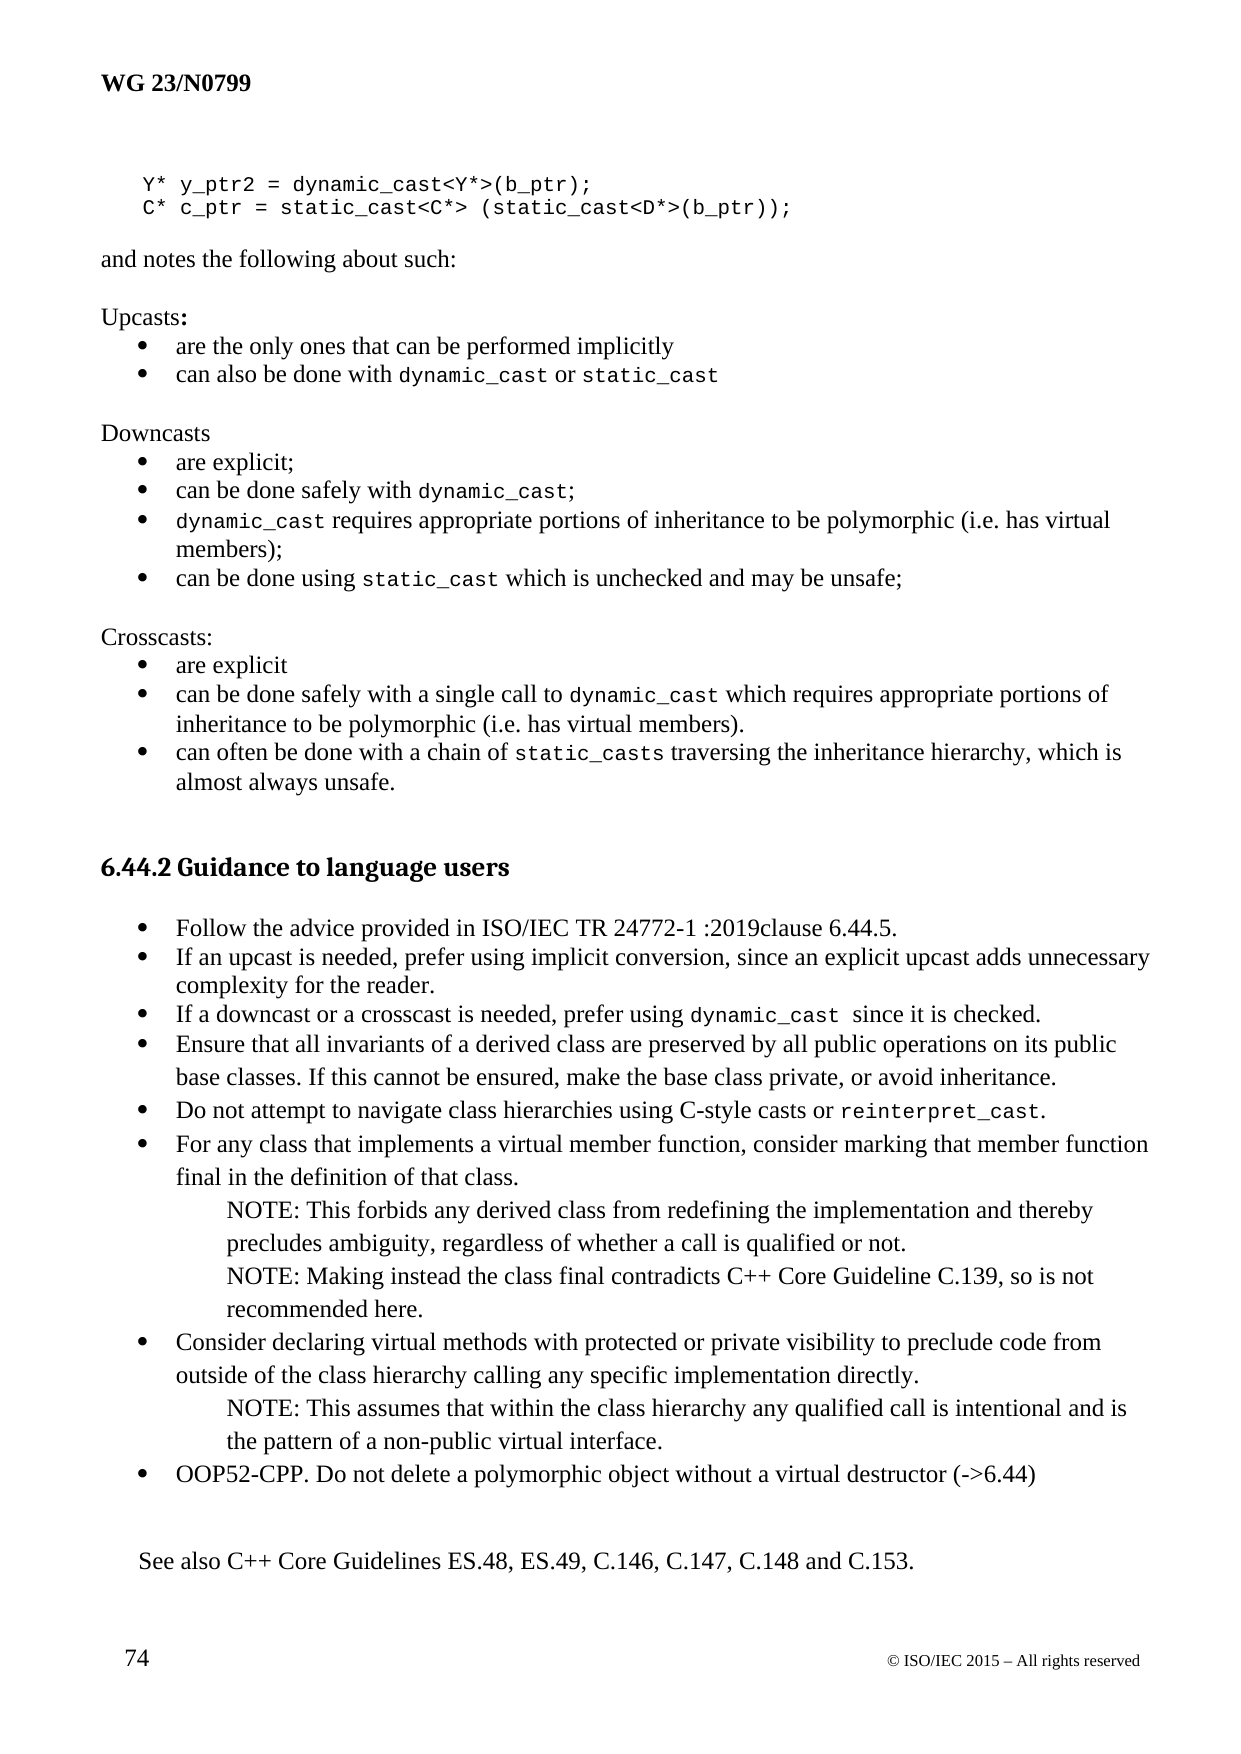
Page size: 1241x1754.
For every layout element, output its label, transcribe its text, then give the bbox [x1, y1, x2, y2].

list For any class that implements a virtual member function, consider marking that member function final in the definition of that class. [138, 1129, 1164, 1191]
text Downcasts [101, 418, 1164, 447]
list can be done using static_cast which is unchecked and may be unsafe; [138, 563, 1164, 593]
list can also be done with dynamic_cast or static_cast [138, 359, 1164, 389]
list NOTE: This forbids any derived class from redefining the implementation and thereby precludes ambiguity, regardless of whether a call is qualified or not. [226, 1195, 1164, 1257]
list NOTE: Making instead the class final contradicts C++ Core Guideline C.139, so is not recommended here. [226, 1261, 1164, 1323]
list can be done safely with dynamic_cast; [138, 475, 1164, 505]
list are explicit [138, 650, 1164, 679]
list If an upcast is needed, prefer using implicit conversion, since an explicit upcast adds unnecessary complexity for the reader. [138, 942, 1164, 999]
list NOTE: This assumes that within the class hierarchy any qualified call is intentional and is the pattern of a non-public virtual interface. [226, 1393, 1164, 1455]
list Consider declaring virtual methods with protected or private visibility to preclude code from outside of the class hierarchy calling any specific implementation directly. [138, 1327, 1164, 1389]
text Crosscasts: [101, 622, 1164, 650]
text See also C++ Core Guidelines ES.48, ES.49, C.146, C.147, C.148 and C.153. [138, 1546, 1164, 1575]
list If a downcast or a crosscast is needed, prefer using dynamic_cast since it is checked. [138, 999, 1164, 1029]
list are the only ones that can be performed implicitly [138, 331, 1164, 359]
text and notes the following about such: [101, 244, 1164, 273]
text Y* y_ptr2 = dynamic_cast<Y*>(b_ptr); [142, 173, 1164, 197]
list OOP52-CPP. Do not delete a polymorphic object without a virtual destructor (->6.44) [138, 1459, 1164, 1488]
list Follow the advice provided in ISO/IEC TR 24772-1 :2019clause 6.44.5. [138, 913, 1164, 942]
list can be done safely with a single call to dynamic_cast which requires appropriate portions of inheritance to be polymorphic (i.e. has virtual members). [138, 679, 1164, 737]
list Ensure that all invariants of a derived class are preserved by all public operations on its public base classes. If this cannot be ensured, make the base class private, or avoid inheritance. [138, 1029, 1164, 1091]
list can often be done with a chain of static_casts traversing the inheritance hierarchy, which is almost always unsafe. [138, 737, 1164, 796]
list dynamic_cast requires appropriate portions of inheritance to be polymorphic (i.e. has virtual members); [138, 505, 1164, 563]
list Do not attempt to navigate class hierarchies using C-style casts or reinterpret_cast. [138, 1095, 1164, 1124]
list are explicit; [138, 447, 1164, 475]
text Upcasts: [101, 302, 1164, 331]
subtitle 6.44.2 Guidance to language users [101, 852, 1164, 883]
text C* c_ptr = static_cast<C*> (static_cast<D*>(b_ptr)); [142, 197, 1164, 221]
